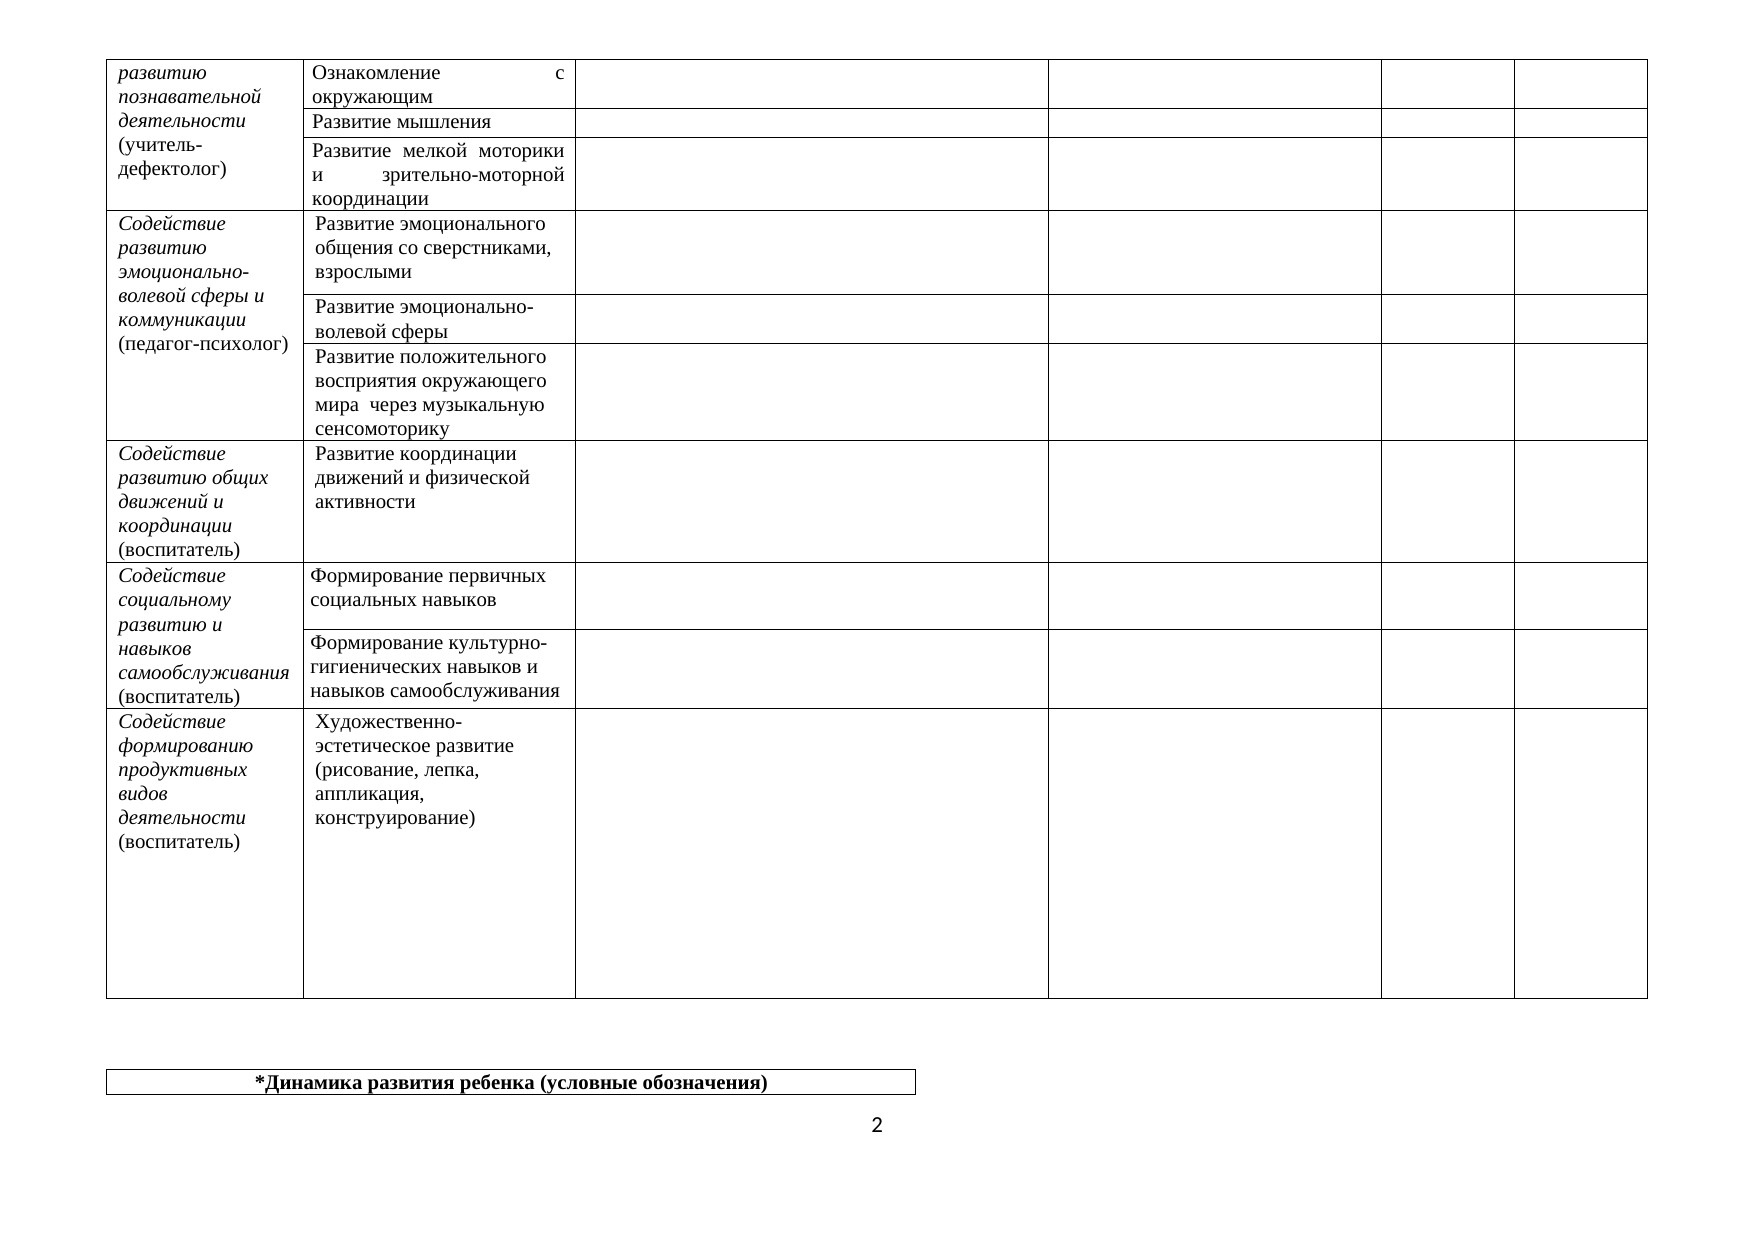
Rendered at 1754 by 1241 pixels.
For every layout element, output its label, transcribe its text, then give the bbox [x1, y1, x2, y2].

table_cell [1049, 60, 1381, 108]
table_cell Развитие координации движений и физической активности [304, 441, 575, 562]
table_cell [1515, 441, 1647, 562]
table_cell [1049, 344, 1381, 440]
table_cell [1382, 138, 1514, 210]
table_cell Содействие развитию эмоционально-волевой сферы и коммуникации (педагог-психолог) [107, 211, 303, 440]
table_cell [1049, 441, 1381, 562]
table_cell [1515, 630, 1647, 708]
table_cell [1382, 630, 1514, 708]
table_cell Содействие развитию общих движений и координации (воспитатель) [107, 441, 303, 562]
table_cell [1382, 563, 1514, 629]
table_cell [1515, 295, 1647, 343]
table_cell Содействие формированию продуктивных видов деятельности (воспитатель) [107, 709, 303, 997]
table_cell [1049, 138, 1381, 210]
table_cell [1049, 563, 1381, 629]
table_cell [1515, 344, 1647, 440]
table_cell [576, 60, 1048, 108]
table_cell Художественно-эстетическое развитие (рисование, лепка, аппликация, конструирование) [304, 709, 575, 997]
table_cell Развитие эмоционально-волевой сферы [304, 295, 575, 343]
table_cell [576, 630, 1048, 708]
table_cell [1515, 60, 1647, 108]
table_cell Формирование первичных социальных навыков [304, 563, 575, 629]
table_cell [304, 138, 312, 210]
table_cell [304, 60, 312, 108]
table_cell Содействие социальному развитию и навыков самообслуживания (воспитатель) [107, 563, 303, 708]
table_cell [1049, 630, 1381, 708]
table_cell [1382, 709, 1514, 997]
table_cell [1515, 563, 1647, 629]
table_cell [576, 709, 1048, 997]
table_cell [1382, 60, 1514, 108]
table_cell [1382, 109, 1514, 137]
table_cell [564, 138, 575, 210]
table_cell Развитие эмоционального общения со сверстниками, взрослыми [304, 211, 575, 293]
table_cell [1515, 109, 1647, 137]
table_cell [1515, 211, 1647, 293]
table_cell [107, 60, 303, 210]
table_cell [576, 211, 1048, 293]
table_cell [1515, 138, 1647, 210]
table_cell Формирование культурно-гигиенических навыков и навыков самообслуживания [304, 630, 575, 708]
table_cell [576, 109, 1048, 137]
table_cell [576, 441, 1048, 562]
table_cell [1049, 109, 1381, 137]
table_cell Развитие мышления [304, 109, 575, 137]
table_cell [1382, 295, 1514, 343]
table_cell [1382, 441, 1514, 562]
table_cell [1049, 295, 1381, 343]
table_cell [1382, 211, 1514, 293]
table_cell [1049, 709, 1381, 997]
table_cell [1049, 211, 1381, 293]
table_cell [576, 295, 1048, 343]
table_cell Развитие положительного восприятия окружающего мира через музыкальную сенсомоторику [304, 344, 575, 440]
table_cell [576, 138, 1048, 210]
table_cell [576, 563, 1048, 629]
table_cell [1515, 709, 1647, 997]
table_cell [1382, 344, 1514, 440]
table_header *Динамика развития ребенка (условные обозначения) [107, 1070, 915, 1094]
table_cell [576, 344, 1048, 440]
